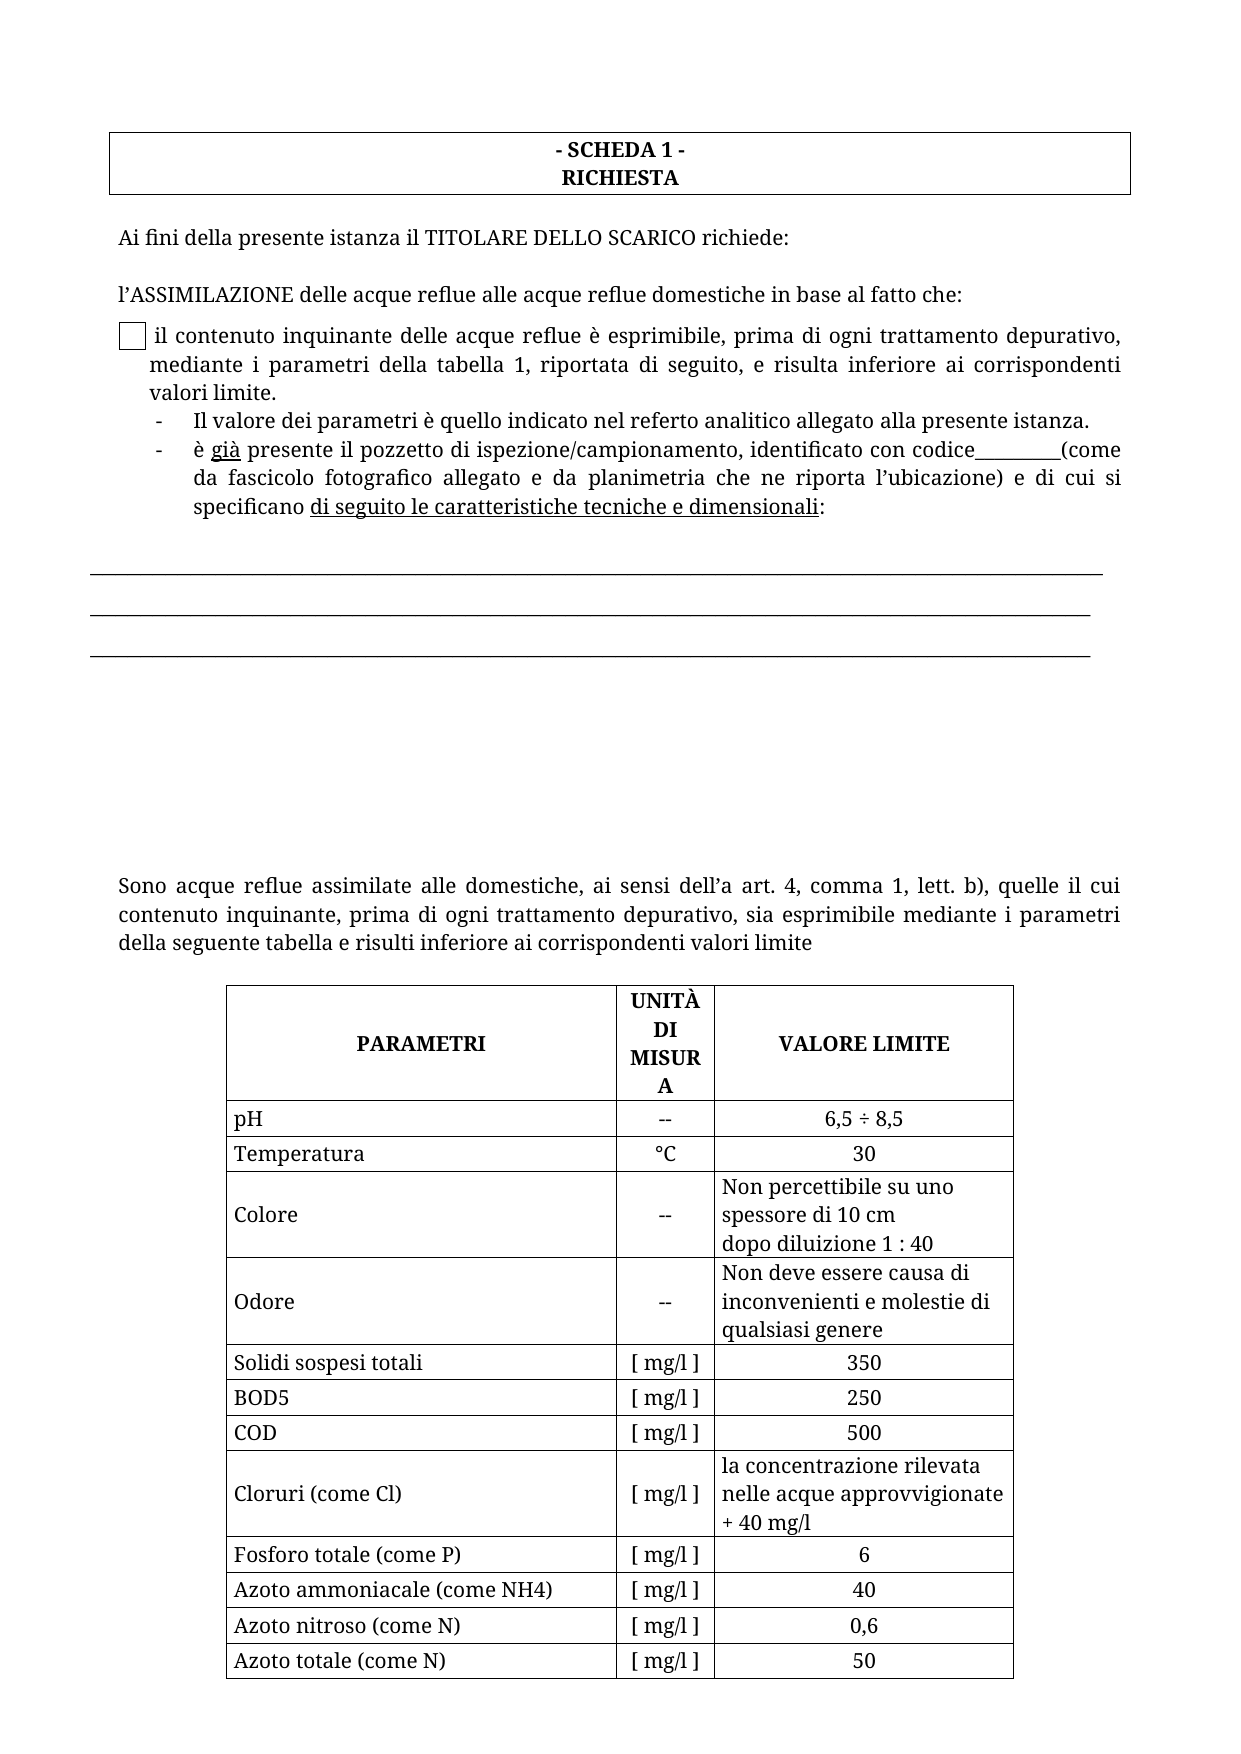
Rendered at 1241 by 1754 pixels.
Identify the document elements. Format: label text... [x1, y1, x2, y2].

table_cell Non percettibile su uno spessore di 10 cm dopo diluizione 1 : 40 [715, 1172, 1013, 1257]
table_cell Azoto totale (come N) [227, 1644, 616, 1678]
table_cell [ mg/l ] [617, 1644, 714, 1678]
table_cell 6,5 ÷ 8,5 [715, 1101, 1013, 1136]
text Sono acque reflue assimilate alle domestiche, ai sensi dell’a art. 4, comma 1, lett. b), quelle il cui contenuto inquinante, prima di ogni trattamento depurativo, sia esprimibile mediante i parametri della seguente tabella e risulti inferiore ai corrispondenti valori limite [118, 872, 1122, 957]
table_cell BOD5 [227, 1380, 616, 1414]
table_cell Azoto nitroso (come N) [227, 1608, 616, 1642]
table_cell [ mg/l ] [617, 1537, 714, 1572]
table_cell Non deve essere causa di inconvenienti e molestie di qualsiasi genere [715, 1258, 1013, 1344]
table_cell 250 [715, 1380, 1013, 1414]
text il contenuto inquinante delle acque reflue è esprimibile, prima di ogni trattamento depurativo, mediante i parametri della tabella 1, riportata di seguito, e risulta inferiore ai corrispondenti valori limite. [118, 321, 1122, 407]
text Ai fini della presente istanza il TITOLARE DELLO SCARICO richiede: [118, 223, 1122, 252]
table_cell COD [227, 1416, 616, 1450]
table_cell 6 [715, 1537, 1013, 1572]
text l’ASSIMILAZIONE delle acque reflue alle acque reflue domestiche in base al fatto che: [118, 280, 1122, 309]
table_cell 30 [715, 1137, 1013, 1171]
table_header UNITÀ DI MISURA [617, 986, 714, 1100]
table_cell Solidi sospesi totali [227, 1345, 616, 1379]
table_cell -- [617, 1172, 714, 1257]
table_cell 0,6 [715, 1608, 1013, 1642]
table_cell [ mg/l ] [617, 1451, 714, 1536]
subtitle - SCHEDA 1 - [110, 133, 1130, 160]
table_cell [ mg/l ] [617, 1608, 714, 1642]
list Il valore dei parametri è quello indicato nel referto analitico allegato alla presente istanza. [156, 407, 1122, 435]
table_cell pH [227, 1101, 616, 1136]
table_cell 500 [715, 1416, 1013, 1450]
table_cell la concentrazione rilevata nelle acque approvvigionate + 40 mg/l [715, 1451, 1013, 1536]
table_cell -- [617, 1258, 714, 1344]
text _________________________________________________________________________________ [90, 549, 1122, 577]
table_cell Cloruri (come Cl) [227, 1451, 616, 1536]
list è già presente il pozzetto di ispezione/campionamento, identificato con codice_________(come da fascicolo fotografico allegato e da planimetria che ne riporta l’ubicazione) e di cui si specificano di seguito le caratteristiche tecniche e dimensionali: [156, 435, 1122, 520]
text ________________________________________________________________________________ [90, 590, 1122, 619]
table_cell [ mg/l ] [617, 1416, 714, 1450]
table_cell Azoto ammoniacale (come NH4) [227, 1573, 616, 1607]
table_cell [ mg/l ] [617, 1345, 714, 1379]
table_cell [ mg/l ] [617, 1380, 714, 1414]
table_header VALORE LIMITE [715, 986, 1013, 1100]
table_cell [ mg/l ] [617, 1573, 714, 1607]
subtitle RICHIESTA [110, 160, 1130, 194]
text ________________________________________________________________________________ [90, 631, 1122, 660]
table_cell Colore [227, 1172, 616, 1257]
table_cell 40 [715, 1573, 1013, 1607]
table_cell -- [617, 1101, 714, 1136]
table_header PARAMETRI [227, 986, 616, 1100]
table_cell 50 [715, 1644, 1013, 1678]
table_cell Temperatura [227, 1137, 616, 1171]
table_cell 350 [715, 1345, 1013, 1379]
table_cell Odore [227, 1258, 616, 1344]
table_cell °C [617, 1137, 714, 1171]
table_cell Fosforo totale (come P) [227, 1537, 616, 1572]
